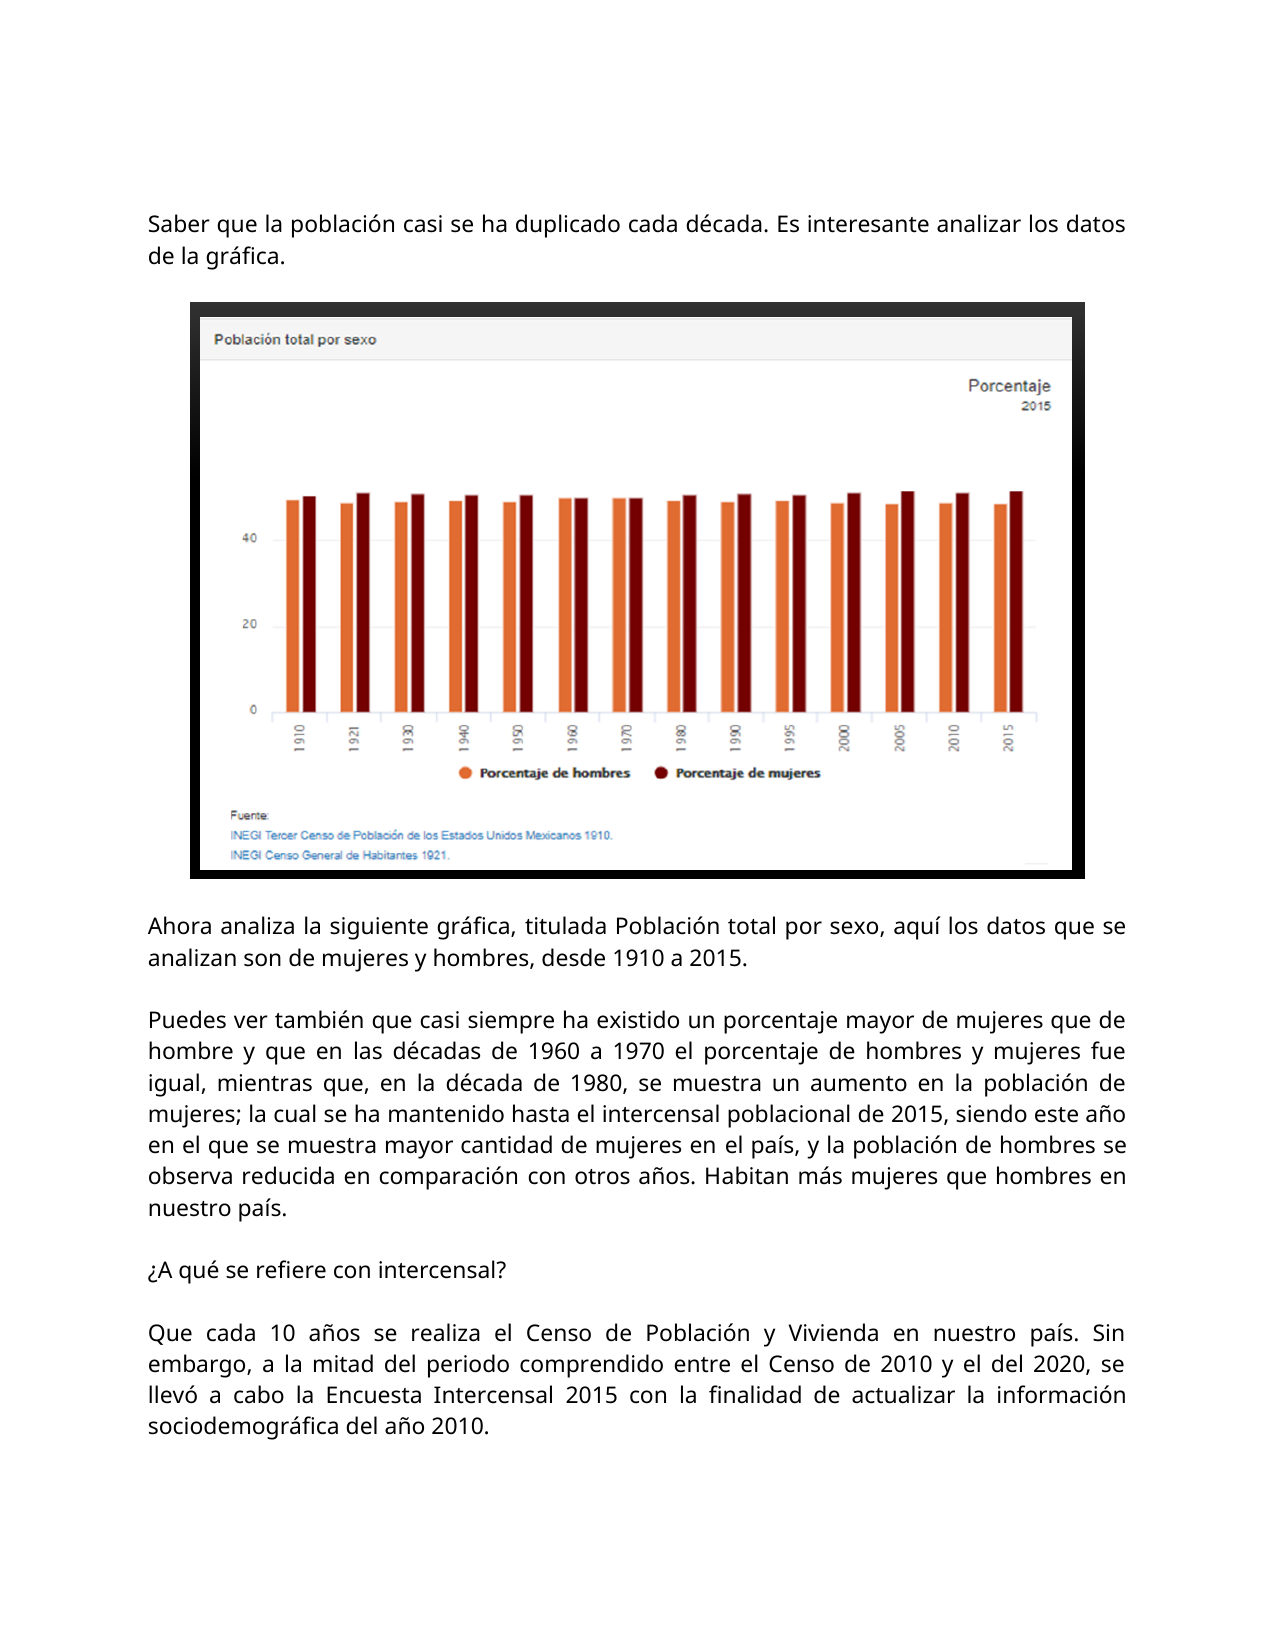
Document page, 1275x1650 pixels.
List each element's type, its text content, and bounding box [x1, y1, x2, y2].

text Que cada 10 años se realiza el Censo de Población y Vivienda en nuestro país. Sin embargo, a la mitad del periodo comprendido entre el Censo de 2010 y el del 2020, se llevó a cabo la Encuesta Intercensal 2015 con la finalidad de actualizar la información sociodemográfica del año 2010. [148, 1317, 1127, 1442]
text Saber que la población casi se ha duplicado cada década. Es interesante analizar los datos de la gráfica. [148, 208, 1127, 271]
picture [190, 302, 1085, 879]
text ¿A qué se refiere con intercensal? [148, 1254, 1127, 1285]
text Puedes ver también que casi siempre ha existido un porcentaje mayor de mujeres que de hombre y que en las décadas de 1960 a 1970 el porcentaje de hombres y mujeres fue igual, mientras que, en la década de 1980, se muestra un aumento en la población de mujeres; la cual se ha mantenido hasta el intercensal poblacional de 2015, siendo este año en el que se muestra mayor cantidad de mujeres en el país, y la población de hombres se observa reducida en comparación con otros años. Habitan más mujeres que hombres en nuestro país. [148, 1004, 1127, 1223]
text Ahora analiza la siguiente gráfica, titulada Población total por sexo, aquí los datos que se analizan son de mujeres y hombres, desde 1910 a 2015. [148, 910, 1127, 973]
